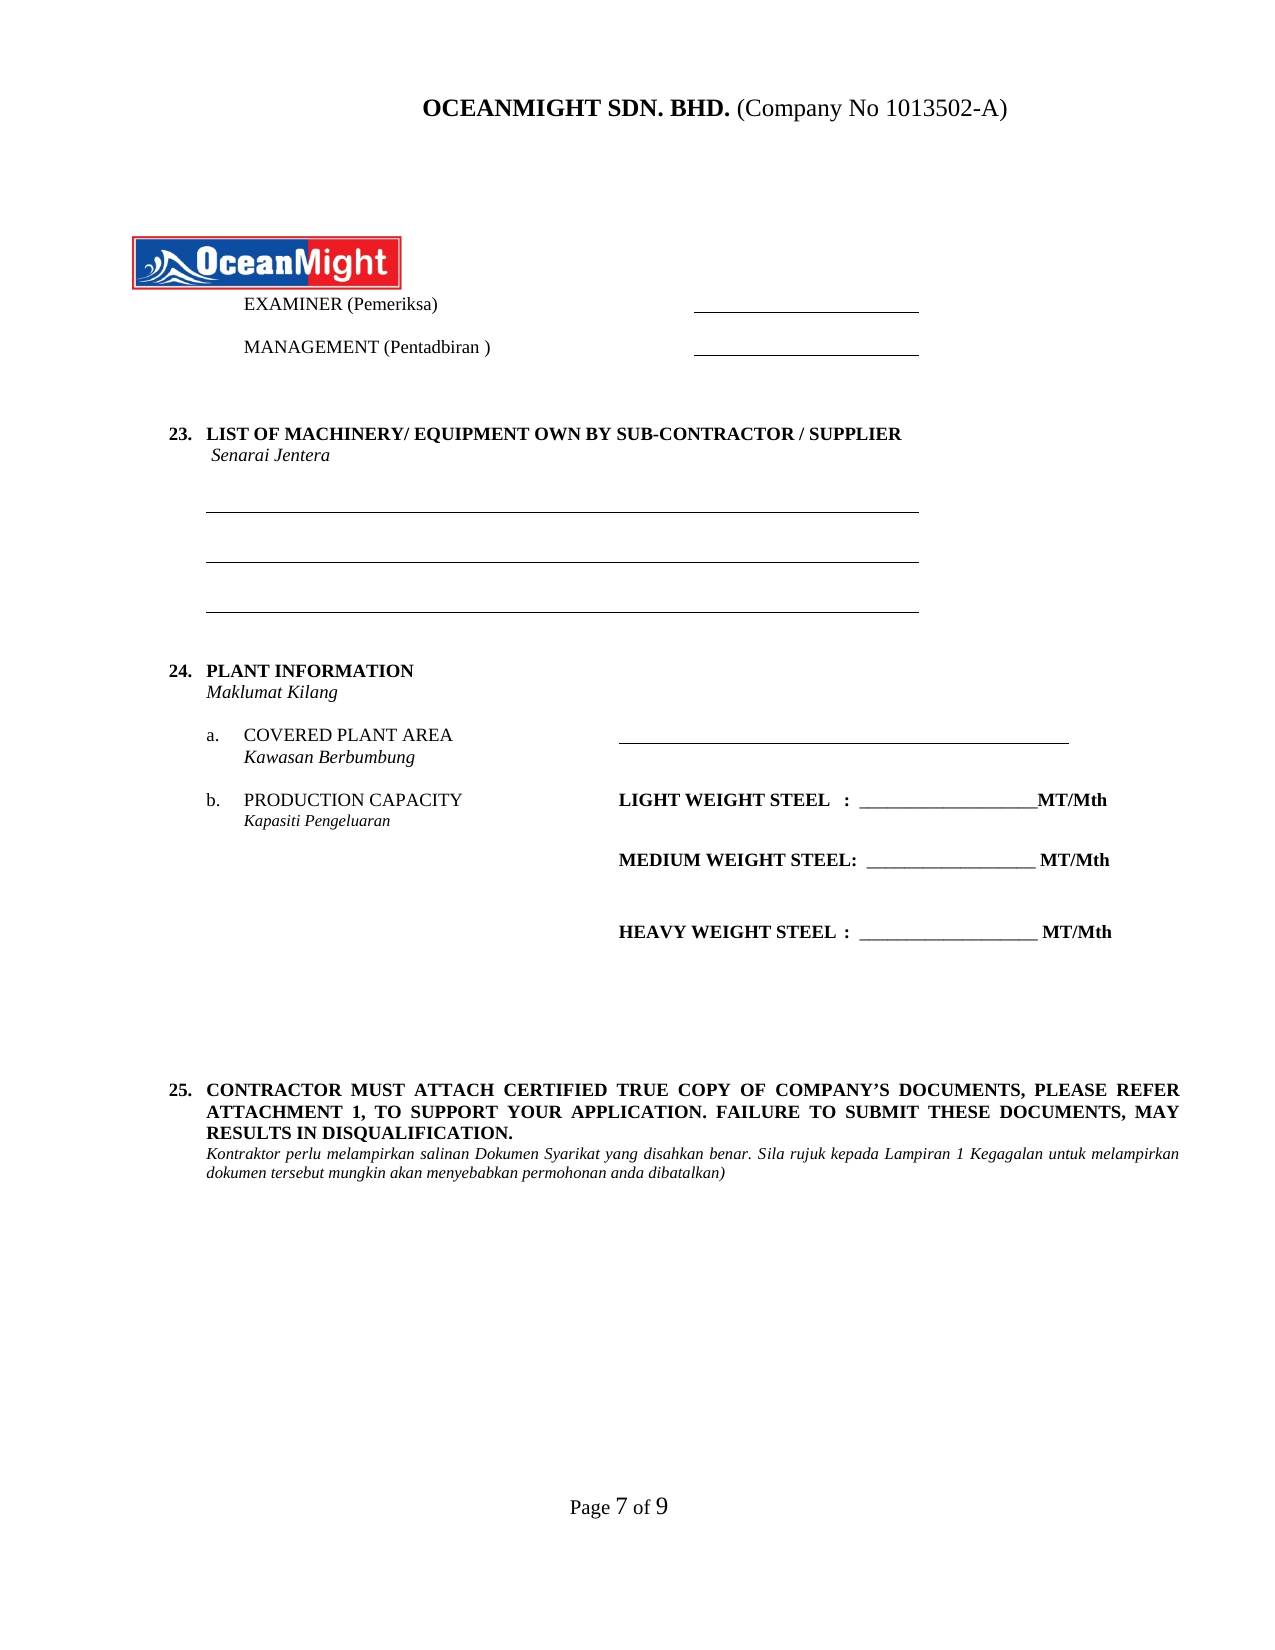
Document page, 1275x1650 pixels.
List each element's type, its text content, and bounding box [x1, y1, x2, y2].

text 23. LIST OF MACHINERY/ EQUIPMENT OWN BY SUB-CONTRACTOR / SUPPLIER [169, 422, 1181, 444]
list PRODUCTION CAPACITY LIGHT WEIGHT STEEL : ___________________MT/Mth [206, 789, 1181, 811]
text MEDIUM WEIGHT STEEL: __________________ MT/Mth [206, 849, 1181, 871]
text 24. PLANT INFORMATION [169, 660, 1181, 681]
text Maklumat Kilang [169, 681, 1181, 703]
text Kontraktor perlu melampirkan salinan Dokumen Syarikat yang disahkan benar. Sila rujuk kepada Lampiran 1 Kegagalan untuk melampirkan dokumen tersebut mungkin akan menyebabkan permohonan anda dibatalkan) [206, 1144, 1181, 1182]
list Kawasan Berbumbung [244, 746, 1181, 767]
text Kapasiti Pengeluaran [244, 811, 1181, 830]
text EXAMINER (Pemeriksa) [244, 293, 1181, 315]
text Senarai Jentera [169, 444, 1181, 466]
list COVERED PLANT AREA [206, 724, 1181, 746]
text HEAVY WEIGHT STEEL : ___________________ MT/Mth [206, 921, 1181, 942]
text MANAGEMENT (Pentadbiran ) [244, 336, 1181, 358]
picture [129, 234, 404, 291]
text 25. CONTRACTOR MUST ATTACH CERTIFIED TRUE COPY OF COMPANY’S DOCUMENTS, PLEASE REFER ATTACHMENT 1, TO SUPPORT YOUR APPLICATION. FAILURE TO SUBMIT THESE DOCUMENTS, MAY RESULTS IN DISQUALIFICATION. [169, 1079, 1181, 1144]
